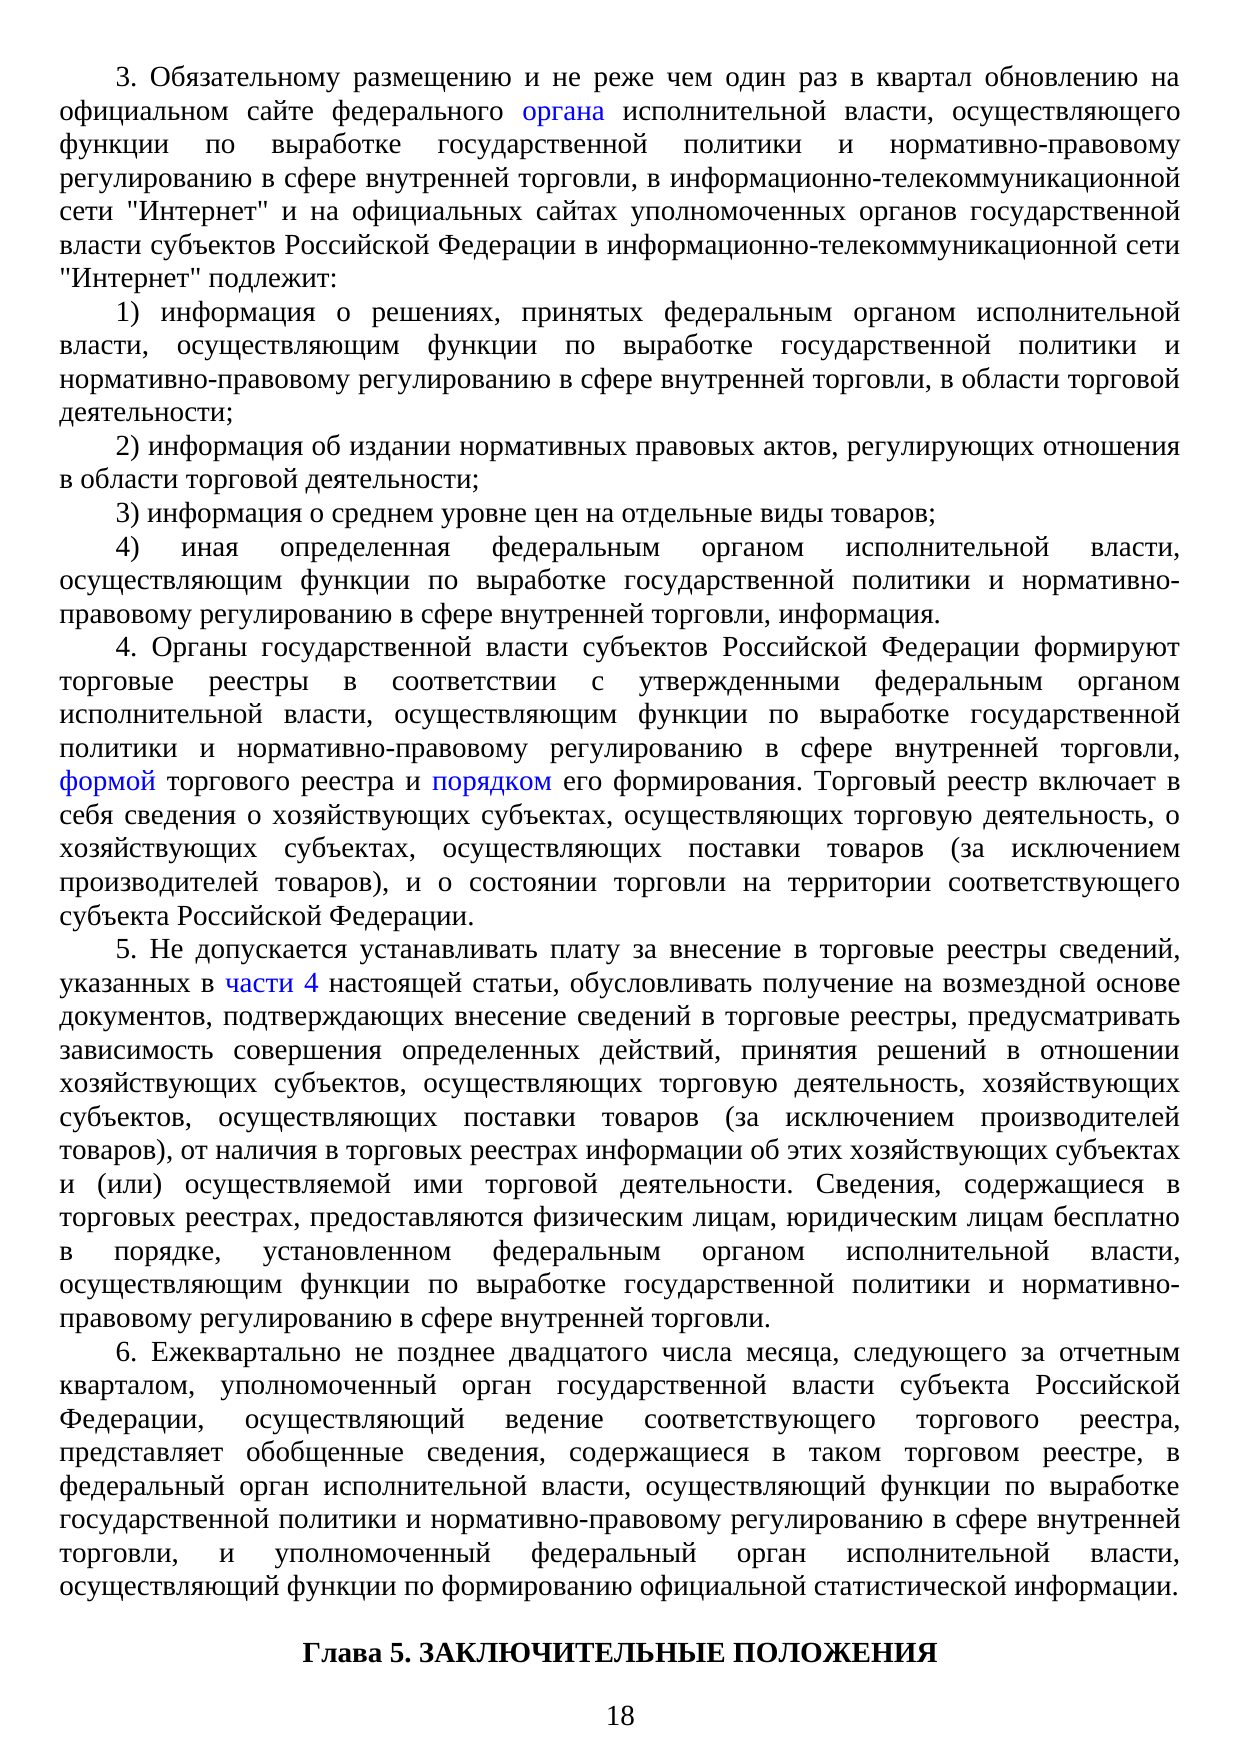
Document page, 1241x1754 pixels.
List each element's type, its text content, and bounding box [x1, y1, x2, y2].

text 3) информация о среднем уровне цен на отдельные виды товаров; [59, 495, 1181, 529]
text 4) иная определенная федеральным органом исполнительной власти, осуществляющим функции по выработке государственной политики и нормативно-правовому регулированию в сфере внутренней торговли, информация. [59, 529, 1181, 629]
text 3. Обязательному размещению и не реже чем один раз в квартал обновлению на официальном сайте федерального органа исполнительной власти, осуществляющего функции по выработке государственной политики и нормативно-правовому регулированию в сфере внутренней торговли, в информационно-телекоммуникационной сети "Интернет" и на официальных сайтах уполномоченных органов государственной власти субъектов Российской Федерации в информационно-телекоммуникационной сети "Интернет" подлежит: [59, 59, 1181, 294]
text 5. Не допускается устанавливать плату за внесение в торговые реестры сведений, указанных в части 4 настоящей статьи, обусловливать получение на возмездной основе документов, подтверждающих внесение сведений в торговые реестры, предусматривать зависимость совершения определенных действий, принятия решений в отношении хозяйствующих субъектов, осуществляющих торговую деятельность, хозяйствующих субъектов, осуществляющих поставки товаров (за исключением производителей товаров), от наличия в торговых реестрах информации об этих хозяйствующих субъектах и (или) осуществляемой ими торговой деятельности. Сведения, содержащиеся в торговых реестрах, предоставляются физическим лицам, юридическим лицам бесплатно в порядке, установленном федеральным органом исполнительной власти, осуществляющим функции по выработке государственной политики и нормативно-правовому регулированию в сфере внутренней торговли. [59, 931, 1181, 1334]
text 1) информация о решениях, принятых федеральным органом исполнительной власти, осуществляющим функции по выработке государственной политики и нормативно-правовому регулированию в сфере внутренней торговли, в области торговой деятельности; [59, 294, 1181, 428]
text 4. Органы государственной власти субъектов Российской Федерации формируют торговые реестры в соответствии с утвержденными федеральным органом исполнительной власти, осуществляющим функции по выработке государственной политики и нормативно-правовому регулированию в сфере внутренней торговли, формой торгового реестра и порядком его формирования. Торговый реестр включает в себя сведения о хозяйствующих субъектах, осуществляющих торговую деятельность, о хозяйствующих субъектах, осуществляющих поставки товаров (за исключением производителей товаров), и о состоянии торговли на территории соответствующего субъекта Российской Федерации. [59, 629, 1181, 931]
title Глава 5. ЗАКЛЮЧИТЕЛЬНЫЕ ПОЛОЖЕНИЯ [59, 1636, 1181, 1669]
text 2) информация об издании нормативных правовых актов, регулирующих отношения в области торговой деятельности; [59, 428, 1181, 495]
text 6. Ежеквартально не позднее двадцатого числа месяца, следующего за отчетным кварталом, уполномоченный орган государственной власти субъекта Российской Федерации, осуществляющий ведение соответствующего торгового реестра, представляет обобщенные сведения, содержащиеся в таком торговом реестре, в федеральный орган исполнительной власти, осуществляющий функции по выработке государственной политики и нормативно-правовому регулированию в сфере внутренней торговли, и уполномоченный федеральный орган исполнительной власти, осуществляющий функции по формированию официальной статистической информации. [59, 1334, 1181, 1602]
